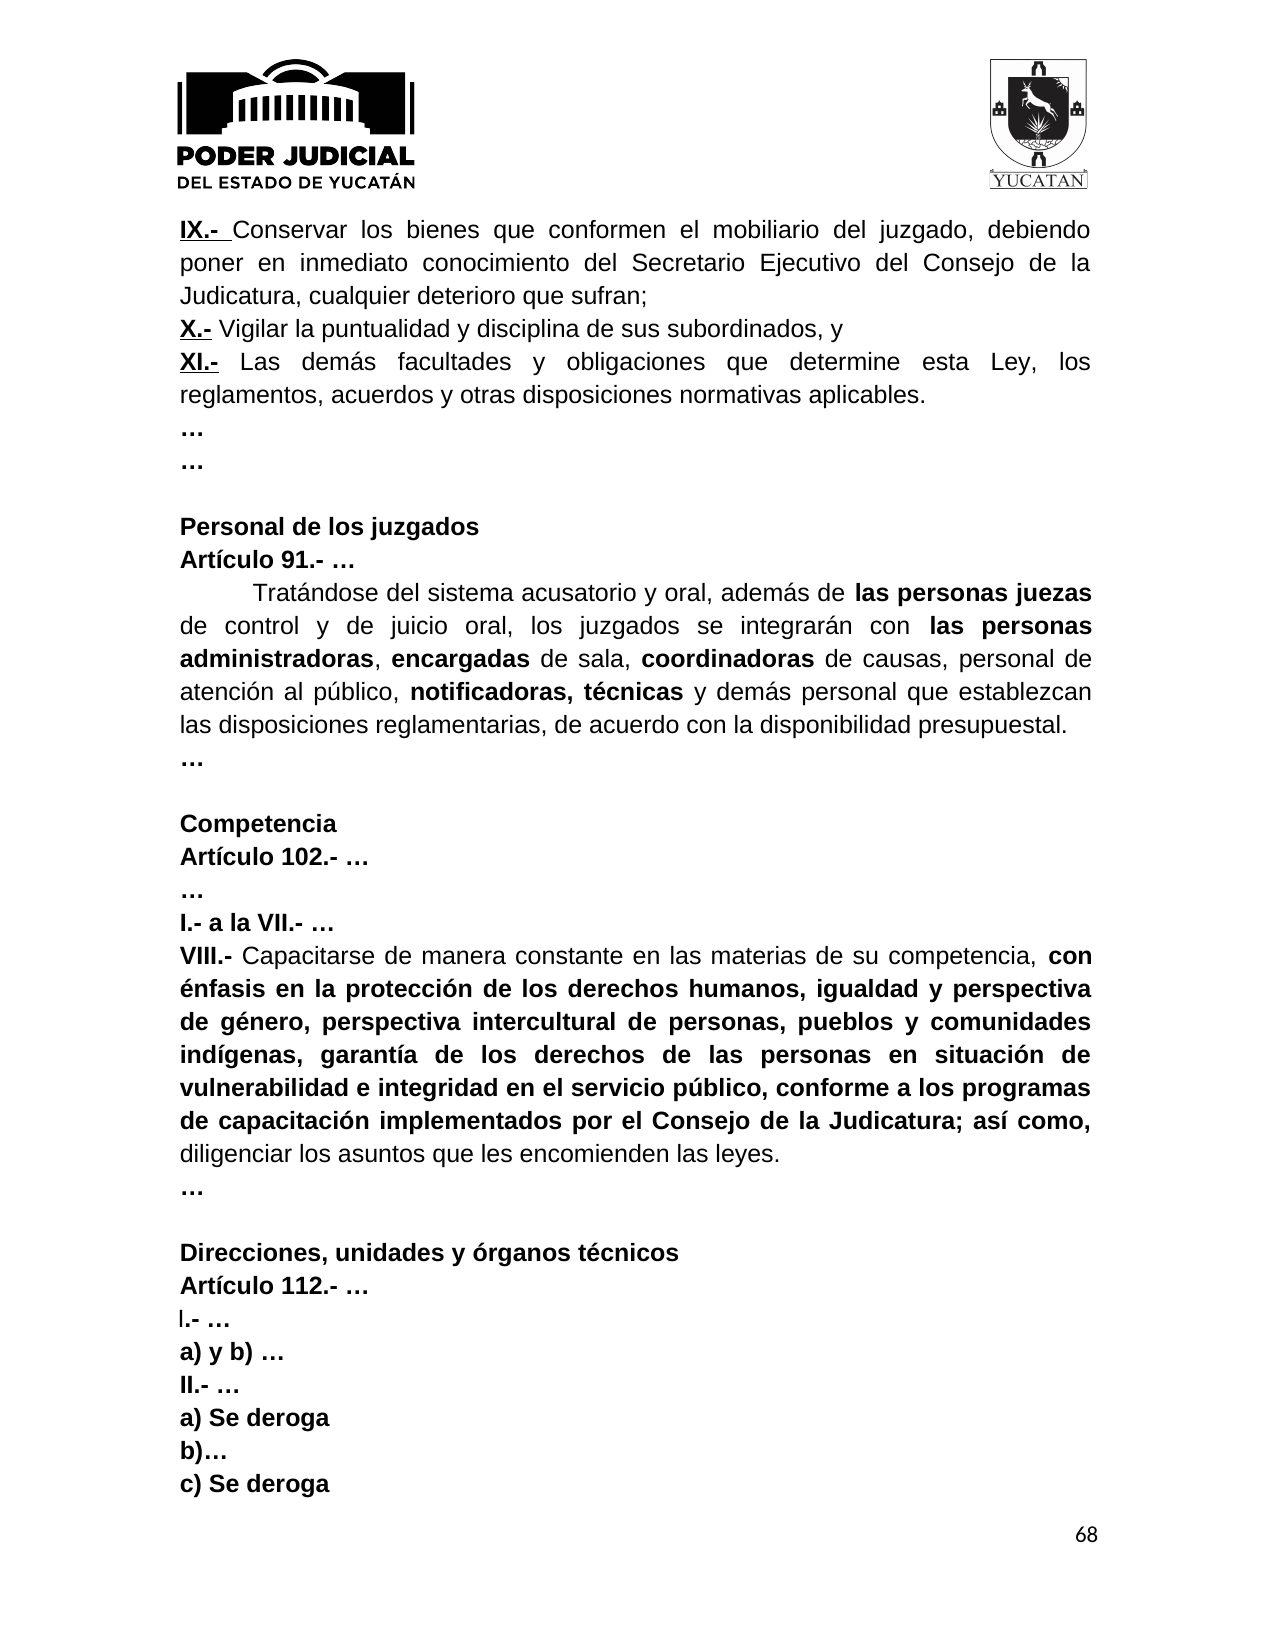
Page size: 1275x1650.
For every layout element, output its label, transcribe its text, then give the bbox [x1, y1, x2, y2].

text a) Se deroga [179, 1403, 1092, 1432]
text … [179, 413, 1092, 441]
text c) Se deroga [179, 1469, 1092, 1498]
text I.- … [177, 1304, 1092, 1333]
text … [179, 743, 1092, 772]
text Artículo 102.- … [179, 842, 1092, 871]
text Personal de los juzgados [179, 512, 1092, 541]
text IX.- Conservar los bienes que conformen el mobiliario del juzgado, debiendo poner en inmediato conocimiento del Secretario Ejecutivo del Consejo de la Judicatura, cualquier deterioro que sufran; [179, 214, 1092, 309]
text … [179, 1172, 1092, 1201]
text Direcciones, unidades y órganos técnicos [179, 1238, 1092, 1267]
text Artículo 112.- … [179, 1271, 1092, 1300]
text b)… [179, 1436, 1092, 1465]
text … [179, 875, 1092, 904]
text … [179, 446, 1092, 474]
text a) y b) … [179, 1337, 1092, 1366]
text Tratándose del sistema acusatorio y oral, además de las personas juezas de control y de juicio oral, los juzgados se integrarán con las personas administradoras, encargadas de sala, coordinadoras de causas, personal de atención al público, notificadoras, técnicas y demás personal que establezcan las disposiciones reglamentarias, de acuerdo con la disponibilidad presupuestal. [179, 578, 1092, 739]
text Competencia [179, 809, 1092, 838]
text I.- a la VII.- … [179, 908, 1092, 937]
picture [177, 59, 415, 189]
text II.- … [179, 1370, 1092, 1399]
text X.- Vigilar la puntualidad y disciplina de sus subordinados, y [179, 314, 1092, 342]
text VIII.- Capacitarse de manera constante en las materias de su competencia, con énfasis en la protección de los derechos humanos, igualdad y perspectiva de género, perspectiva intercultural de personas, pueblos y comunidades indígenas, garantía de los derechos de las personas en situación de vulnerabilidad e integridad en el servicio público, conforme a los programas de capacitación implementados por el Consejo de la Judicatura; así como, diligenciar los asuntos que les encomienden las leyes. [179, 941, 1092, 1168]
text Artículo 91.- … [179, 545, 1092, 573]
text XI.- Las demás facultades y obligaciones que determine esta Ley, los reglamentos, acuerdos y otras disposiciones normativas aplicables. [179, 347, 1092, 408]
picture [989, 59, 1088, 189]
